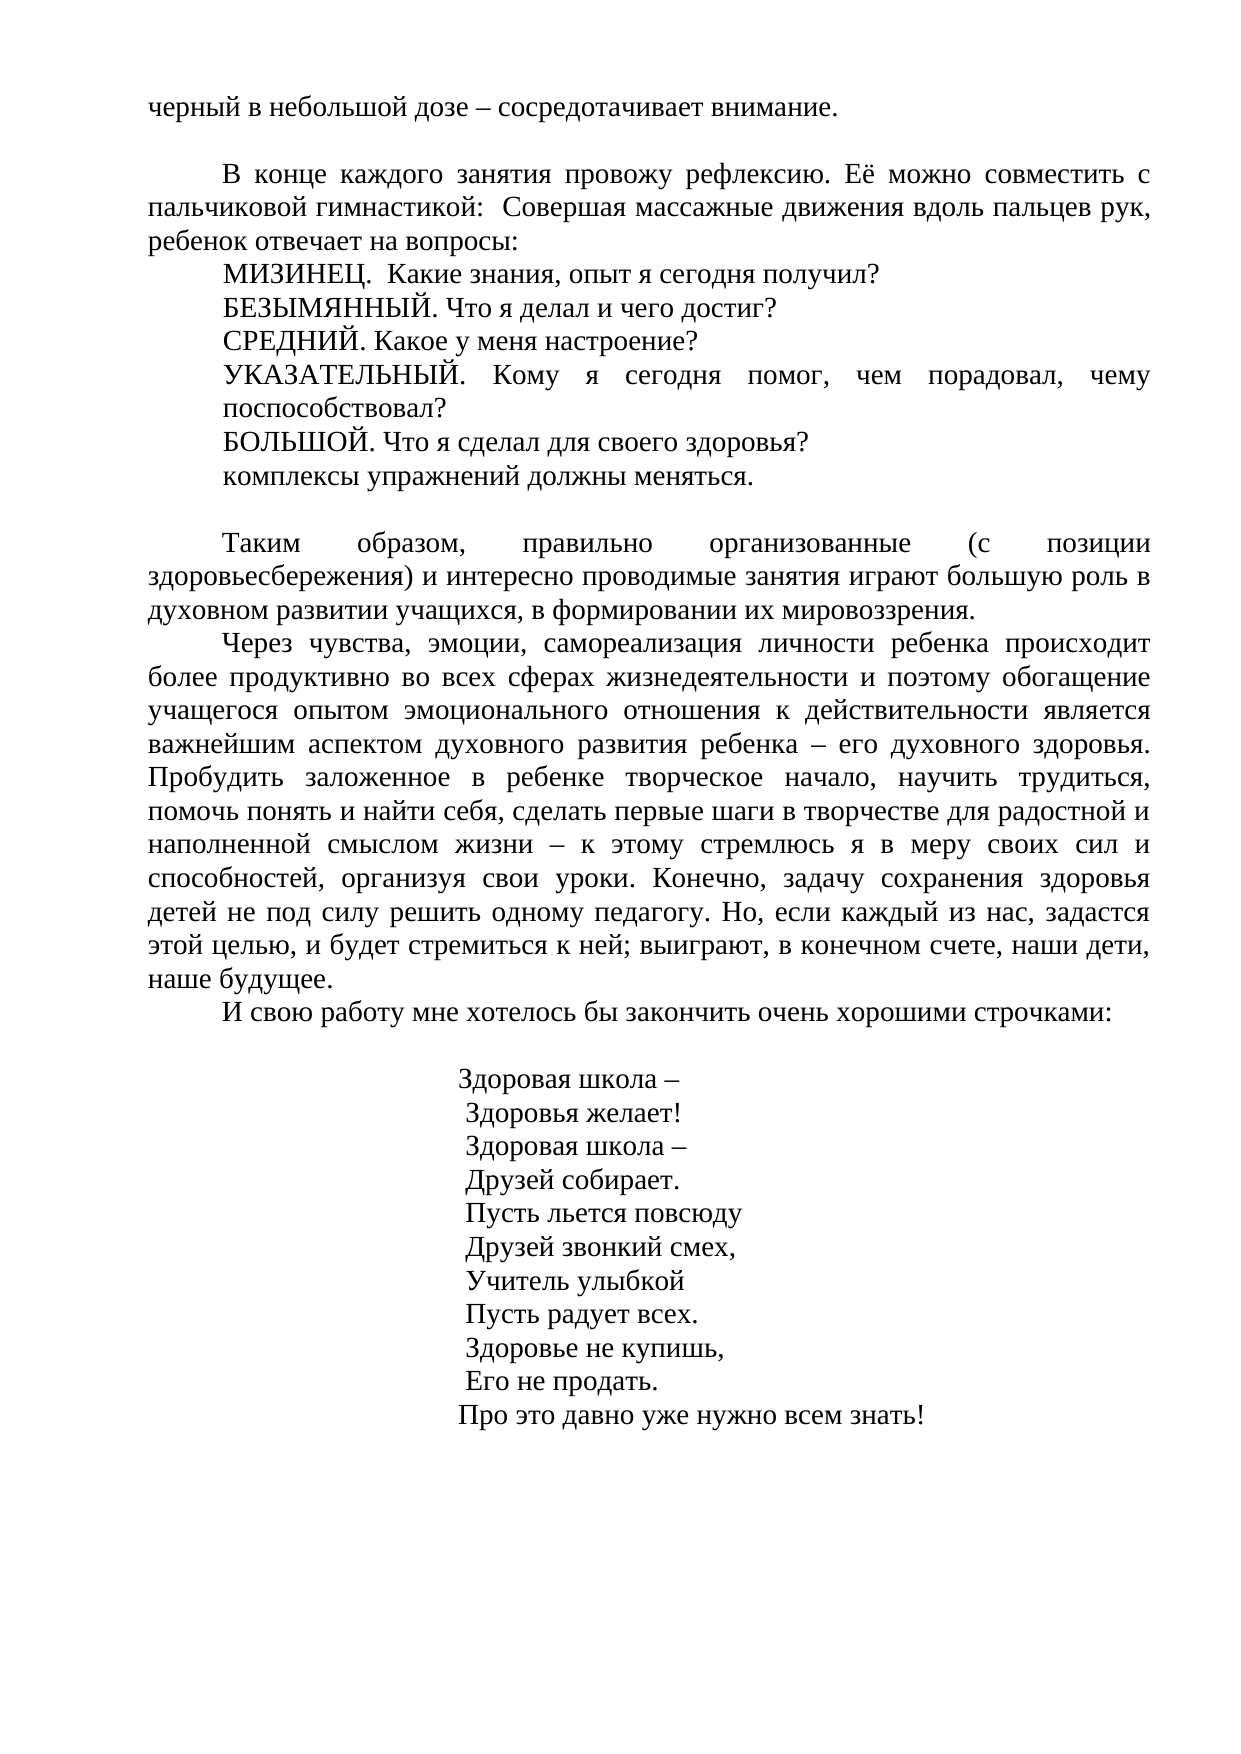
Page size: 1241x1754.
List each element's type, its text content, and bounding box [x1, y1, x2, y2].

text Друзей звонкий смех, [458, 1229, 1152, 1263]
text Таким образом, правильно организованные (с позиции здоровьесбережения) и интересно проводимые занятия играют большую роль в духовном развитии учащихся, в формировании их мировоззрения. [148, 525, 1152, 625]
text И свою работу мне хотелось бы закончить очень хорошими строчками: [148, 994, 1152, 1028]
text Его не продать. [458, 1363, 1152, 1397]
text Здоровая школа – [458, 1061, 1152, 1095]
text БЕЗЫМЯННЫЙ. Что я делал и чего достиг? [223, 290, 1152, 323]
text Про это давно уже нужно всем знать! [458, 1397, 1152, 1430]
text комплексы упражнений должны меняться. [223, 458, 1152, 491]
text МИЗИНЕЦ. Какие знания, опыт я сегодня получил? [223, 256, 1152, 290]
text Друзей собирает. [458, 1162, 1152, 1196]
text Пусть радует всех. [458, 1296, 1152, 1330]
text Здоровья желает! [458, 1095, 1152, 1128]
text В конце каждого занятия провожу рефлексию. Её можно совместить с пальчиковой гимнастикой: Совершая массажные движения вдоль пальцев рук, ребенок отвечает на вопросы: [148, 156, 1152, 256]
text УКАЗАТЕЛЬНЫЙ. Кому я сегодня помог, чем порадовал, чему поспособствовал? [223, 357, 1152, 424]
text Здоровая школа – [458, 1128, 1152, 1162]
text Здоровье не купишь, [458, 1330, 1152, 1363]
text Через чувства, эмоции, самореализация личности ребенка происходит более продуктивно во всех сферах жизнедеятельности и поэтому обогащение учащегося опытом эмоционального отношения к действительности является важнейшим аспектом духовного развития ребенка – его духовного здоровья. Пробудить заложенное в ребенке творческое начало, научить трудиться, помочь понять и найти себя, сделать первые шаги в творчестве для радостной и наполненной смыслом жизни – к этому стремлюсь я в меру своих сил и способностей, организуя свои уроки. Конечно, задачу сохранения здоровья детей не под силу решить одному педагогу. Но, если каждый из нас, задастся этой целью, и будет стремиться к ней; выиграют, в конечном счете, наши дети, наше будущее. [148, 625, 1152, 994]
text БОЛЬШОЙ. Что я сделал для своего здоровья? [223, 424, 1152, 458]
text Пусть льется повсюду [458, 1196, 1152, 1229]
text СРЕДНИЙ. Какое у меня настроение? [223, 323, 1152, 357]
text черный в небольшой дозе – сосредотачивает внимание. [148, 89, 1152, 122]
text Учитель улыбкой [458, 1263, 1152, 1296]
